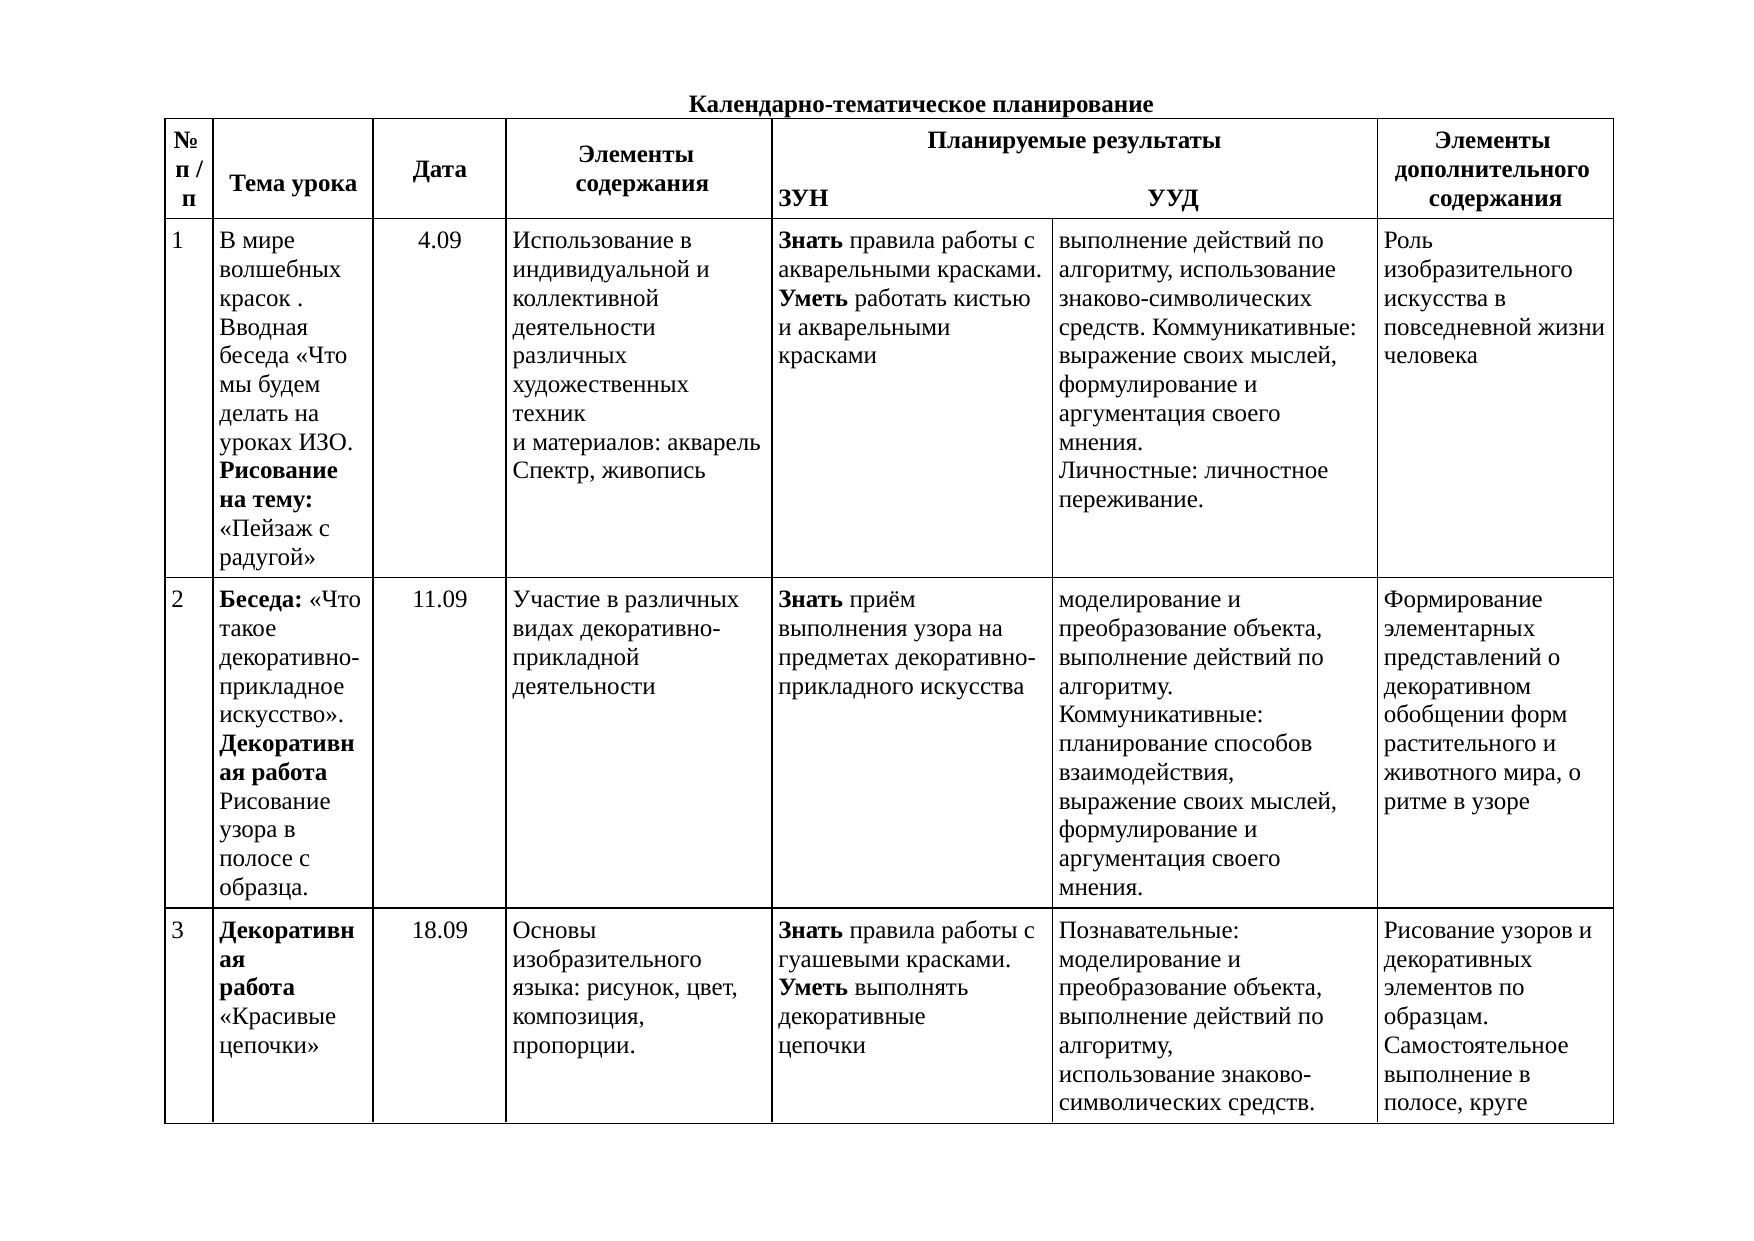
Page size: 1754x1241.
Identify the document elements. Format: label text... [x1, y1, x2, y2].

table_cell 4.09 [374, 219, 505, 577]
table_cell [1053, 909, 1377, 1122]
table_cell Участие в различных видах декоративно-прикладной деятельности [507, 578, 771, 907]
table_cell 3 [166, 909, 212, 1122]
table_cell 18.09 [374, 909, 505, 1122]
table_header № п /п [166, 119, 212, 218]
table_cell Роль изобразительного искусства в повседневной жизни человека [1378, 219, 1613, 577]
table_cell 1 [166, 219, 212, 577]
table_cell 11.09 [374, 578, 505, 907]
table_header Элементы содержания [507, 119, 771, 218]
table_header Тема урока [214, 119, 372, 218]
table_cell Знать приём выполнения узора на предметах декоративно-прикладного искусства [773, 578, 1052, 907]
text Календарно-тематическое планирование [177, 89, 1665, 117]
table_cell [1378, 909, 1613, 1122]
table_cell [773, 909, 1052, 1122]
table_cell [507, 909, 771, 1122]
table_cell Использование в индивидуальной и коллективной деятельности различных художественных техник и материалов: акварель Спектр, живопись [507, 219, 771, 577]
table_cell Беседа: «Что такое декоративно-прикладное искусство». Декоративная работа Рисование узора в полосе с образца. [214, 578, 372, 907]
table_header Элементы дополнительного содержания [1378, 119, 1613, 218]
table_cell Формирование элементарных представлений о декоративном обобщении форм растительного и животного мира, о ритме в узоре [1378, 578, 1613, 907]
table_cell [214, 909, 372, 1122]
table_cell Знать правила работы с акварельными красками. Уметь работать кистью и акварельными красками [773, 219, 1052, 577]
table_header Планируемые результаты ЗУН УУД [773, 119, 1377, 218]
table_cell В мире волшебных красок . Вводная беседа «Что мы будем делать на уроках ИЗО. Рисование на тему: «Пейзаж с радугой» [214, 219, 372, 577]
table_header Дата [374, 119, 505, 218]
table_cell выполнение действий по алгоритму, использование знаково-символических средств. Коммуникативные: выражение своих мыслей, формулирование и аргументация своего мнения. Личностные: личностное переживание. [1053, 219, 1377, 577]
table_cell 2 [166, 578, 212, 907]
table_cell моделирование и преобразование объекта, выполнение действий по алгоритму. Коммуникативные: планирование способов взаимодействия, выражение своих мыслей, формулирование и аргументация своего мнения. [1053, 578, 1377, 907]
